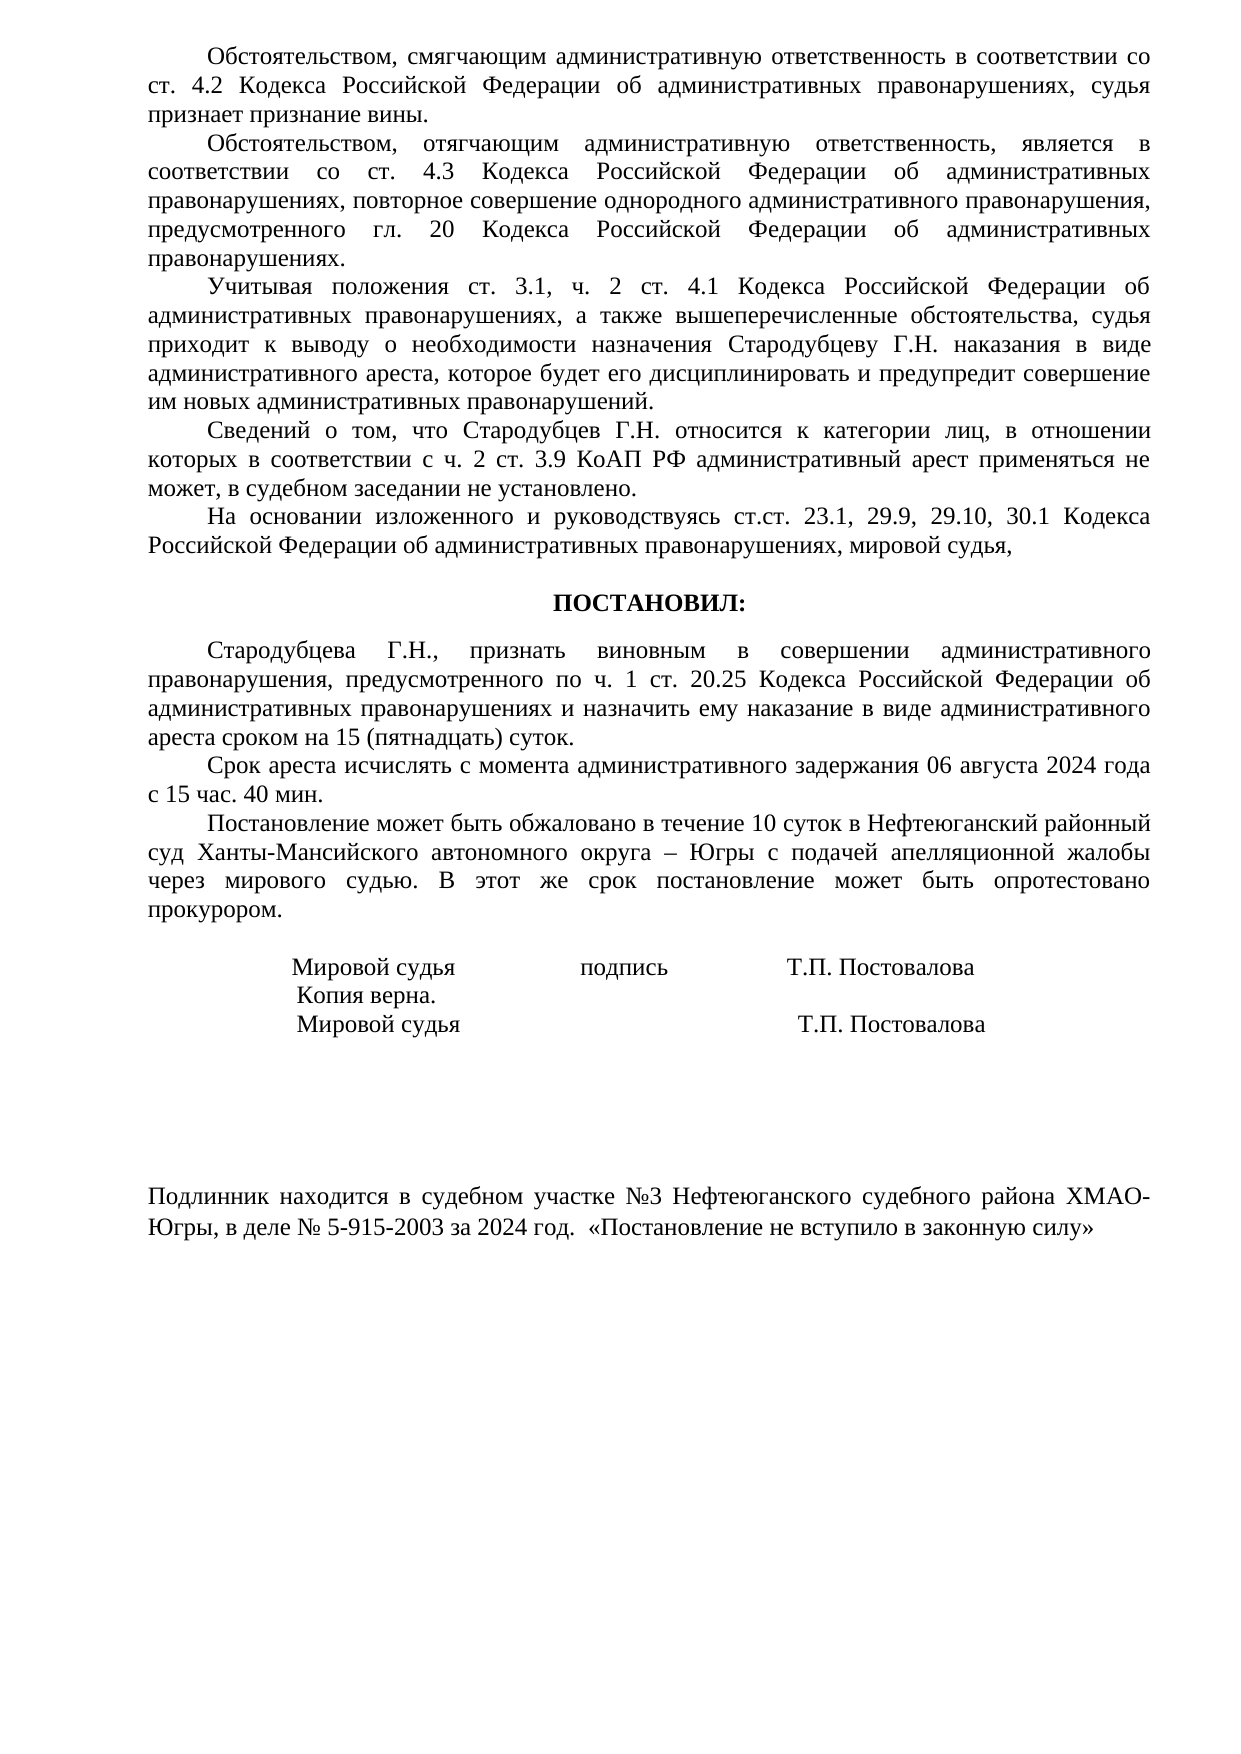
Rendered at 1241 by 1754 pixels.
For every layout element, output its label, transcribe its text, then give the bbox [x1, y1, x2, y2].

text Сведений о том, что Стародубцев Г.Н. относится к категории лиц, в отношении которых в соответствии с ч. 2 ст. 3.9 КоАП РФ административный арест применяться не может, в судебном заседании не установлено. [148, 415, 1152, 501]
text Срок ареста исчислять с момента административного задержания 06 августа 2024 года с 15 час. 40 мин. [148, 750, 1152, 808]
text ПОСТАНОВИЛ: [148, 588, 1152, 616]
text Учитывая положения ст. 3.1, ч. 2 ст. 4.1 Кодекса Российской Федерации об административных правонарушениях, а также вышеперечисленные обстоятельства, судья приходит к выводу о необходимости назначения Стародубцеву Г.Н. наказания в виде административного ареста, которое будет его дисциплинировать и предупредит совершение им новых административных правонарушений. [148, 271, 1152, 415]
text Подлинник находится в судебном участке №3 Нефтеюганского судебного района ХМАО-Югры, в деле № 5-915-2003 за 2024 год. «Постановление не вступило в законную силу» [148, 1181, 1152, 1241]
text Обстоятельством, смягчающим административную ответственность в соответствии со ст. 4.2 Кодекса Российской Федерации об административных правонарушениях, судья признает признание вины. [148, 41, 1152, 128]
text Копия верна. [148, 980, 1152, 1009]
text Стародубцева Г.Н., признать виновным в совершении административного правонарушения, предусмотренного по ч. 1 ст. 20.25 Кодекса Российской Федерации об административных правонарушениях и назначить ему наказание в виде административного ареста сроком на 15 (пятнадцать) суток. [148, 635, 1152, 750]
text Мировой судья подпись Т.П. Постовалова [148, 952, 1152, 980]
text Обстоятельством, отягчающим административную ответственность, является в соответствии со ст. 4.3 Кодекса Российской Федерации об административных правонарушениях, повторное совершение однородного административного правонарушения, предусмотренного гл. 20 Кодекса Российской Федерации об административных правонарушениях. [148, 128, 1152, 271]
text На основании изложенного и руководствуясь ст.ст. 23.1, 29.9, 29.10, 30.1 Кодекса Российской Федерации об административных правонарушениях, мировой судья, [148, 501, 1152, 559]
text Мировой судья Т.П. Постовалова [148, 1009, 1152, 1038]
text Постановление может быть обжаловано в течение 10 суток в Нефтеюганский районный суд Ханты-Мансийского автономного округа – Югры с подачей апелляционной жалобы через мирового судью. В этот же срок постановление может быть опротестовано прокурором. [148, 808, 1152, 923]
